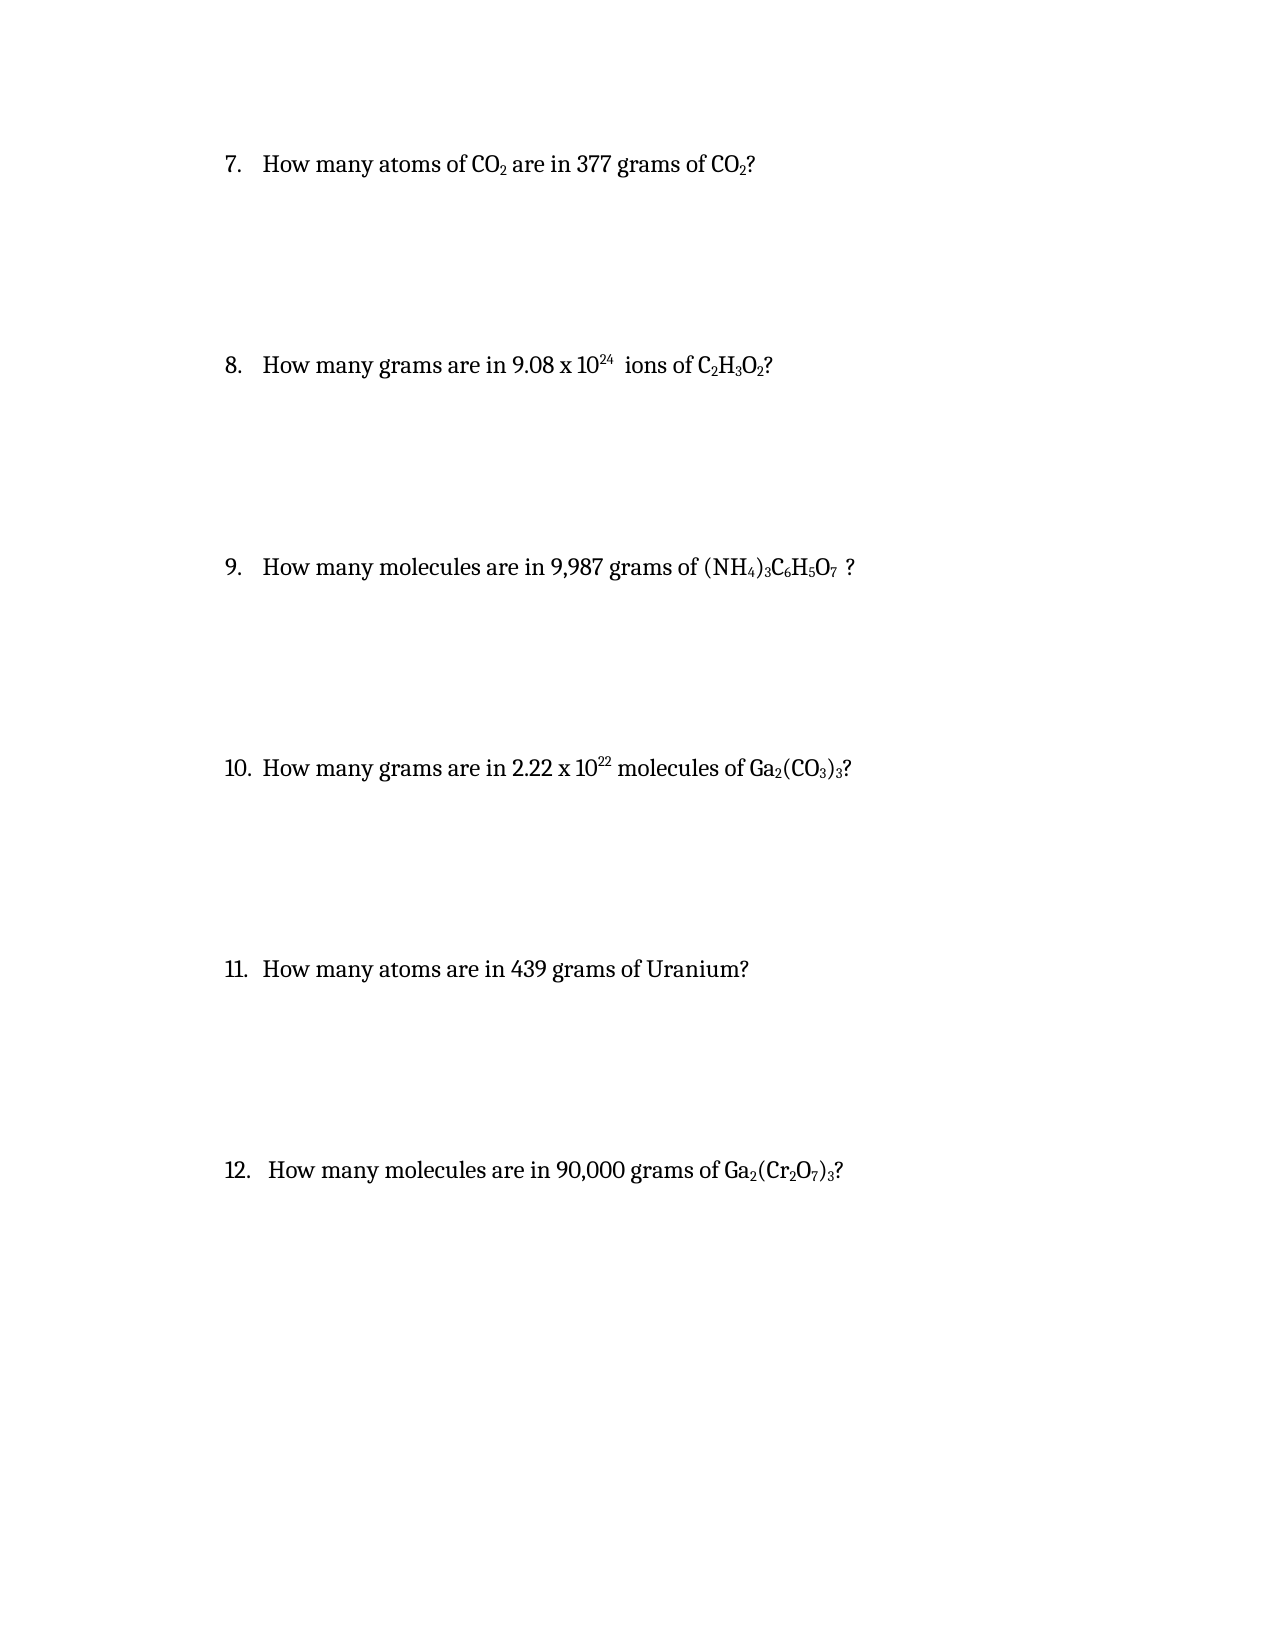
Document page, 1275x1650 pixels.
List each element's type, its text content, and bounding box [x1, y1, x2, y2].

list How many atoms are in 439 grams of Uranium? [225, 955, 1087, 984]
list How many molecules are in 9,987 grams of (NH4)3C6H5O7 ? [225, 552, 1087, 581]
list How many grams are in 9.08 x 1024 ions of C2H3O2? [225, 351, 1087, 380]
list How many molecules are in 90,000 grams of Ga2(Cr2O7)3? [225, 1156, 1087, 1185]
list How many atoms of CO2 are in 377 grams of CO2? [225, 150, 1087, 179]
list How many grams are in 2.22 x 1022 molecules of Ga2(CO3)3? [225, 754, 1087, 782]
